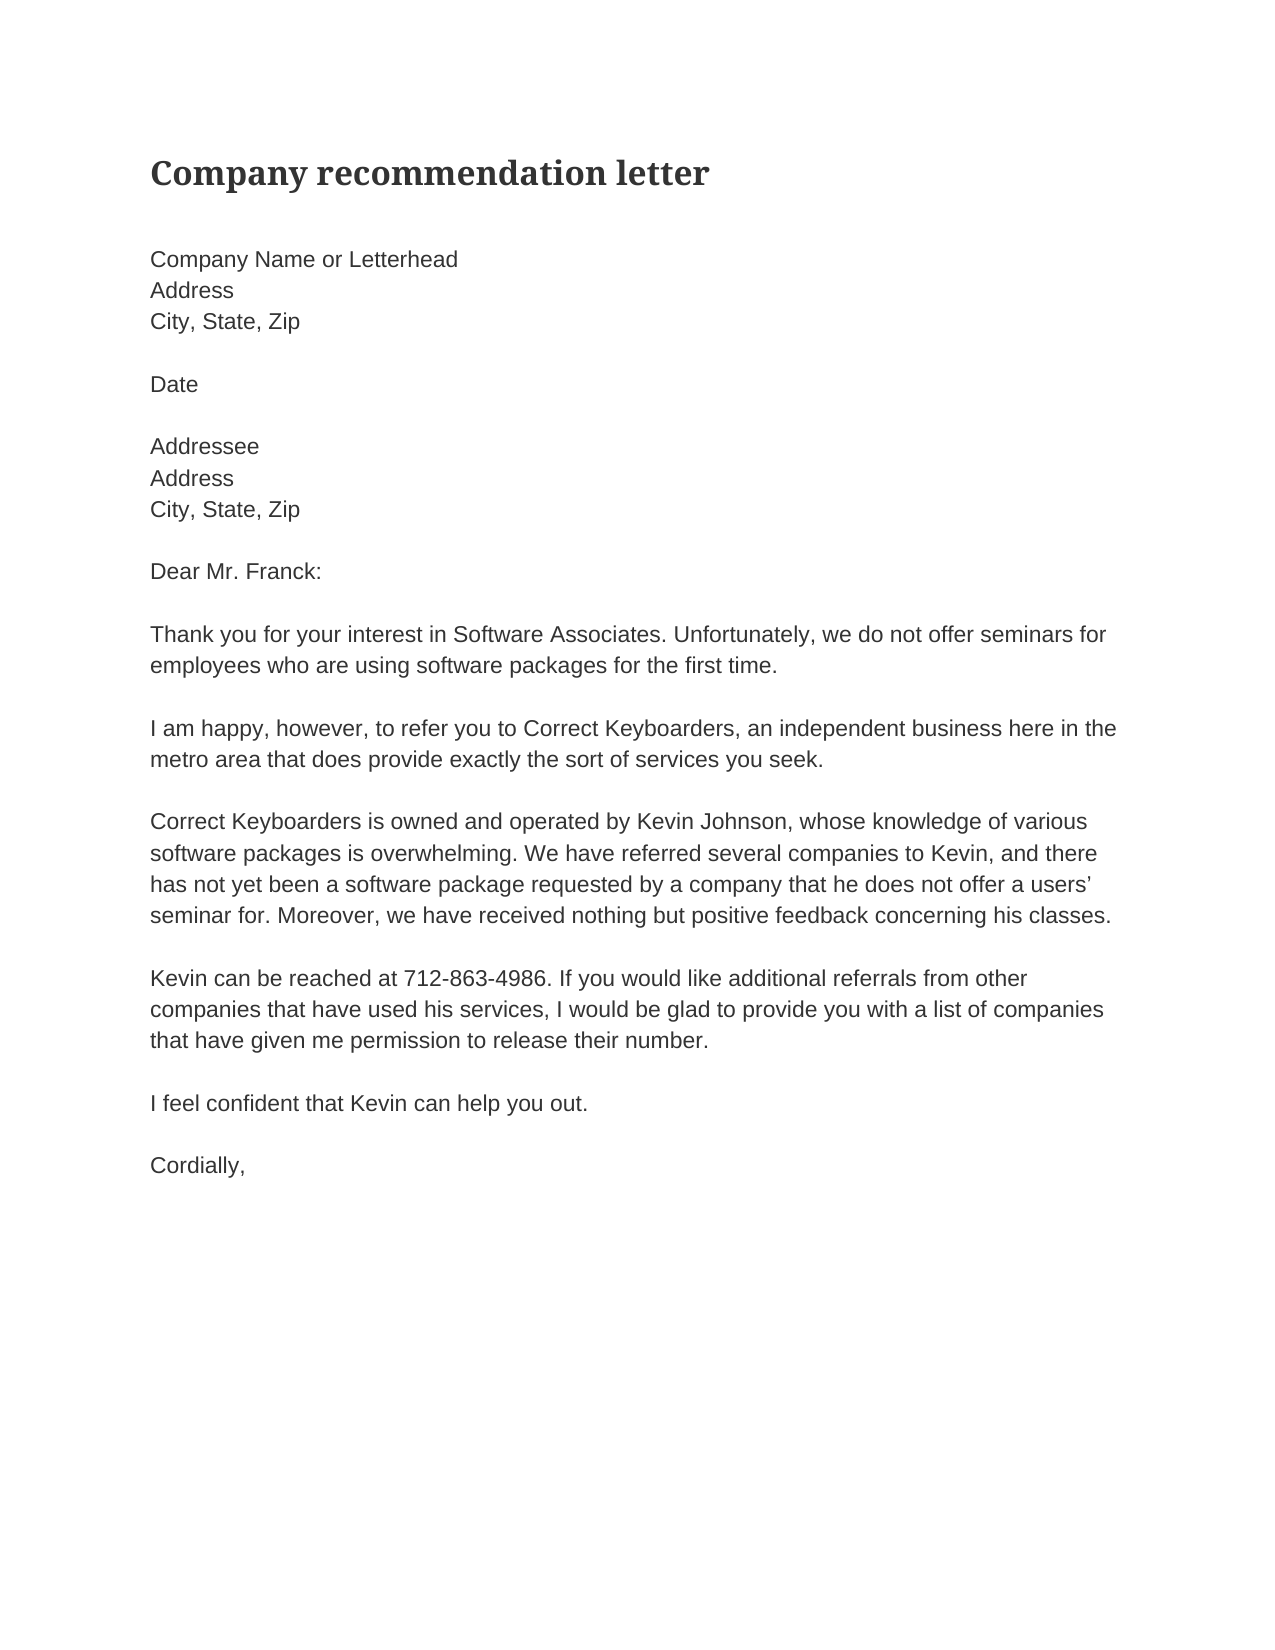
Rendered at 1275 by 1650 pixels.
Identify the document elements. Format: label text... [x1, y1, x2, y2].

text Correct Keyboarders is owned and operated by Kevin Johnson, whose knowledge of various software packages is overwhelming. We have referred several companies to Kevin, and there has not yet been a software package requested by a company that he does not offer a users’ seminar for. Moreover, we have received nothing but positive feedback concerning his classes. [150, 803, 1125, 928]
text Dear Mr. Franck: [150, 553, 1125, 584]
text Kevin can be reached at 712-863-4986. If you would like additional referrals from other companies that have used his services, I would be glad to provide you with a list of companies that have given me permission to release their number. [150, 959, 1125, 1053]
text Date [150, 366, 1125, 397]
text Company recommendation letter [150, 150, 1125, 195]
text Thank you for your interest in Software Associates. Unfortunately, we do not offer seminars for employees who are using software packages for the first time. [150, 616, 1125, 678]
text I am happy, however, to refer you to Correct Keyboarders, an independent business here in the metro area that does provide exactly the sort of services you seek. [150, 709, 1125, 772]
text Cordially, [150, 1147, 1125, 1178]
text Addressee Address City, State, Zip [150, 428, 1125, 522]
text I feel confident that Kevin can help you out. [150, 1084, 1125, 1116]
text Company Name or Letterhead Address City, State, Zip [150, 241, 1125, 334]
